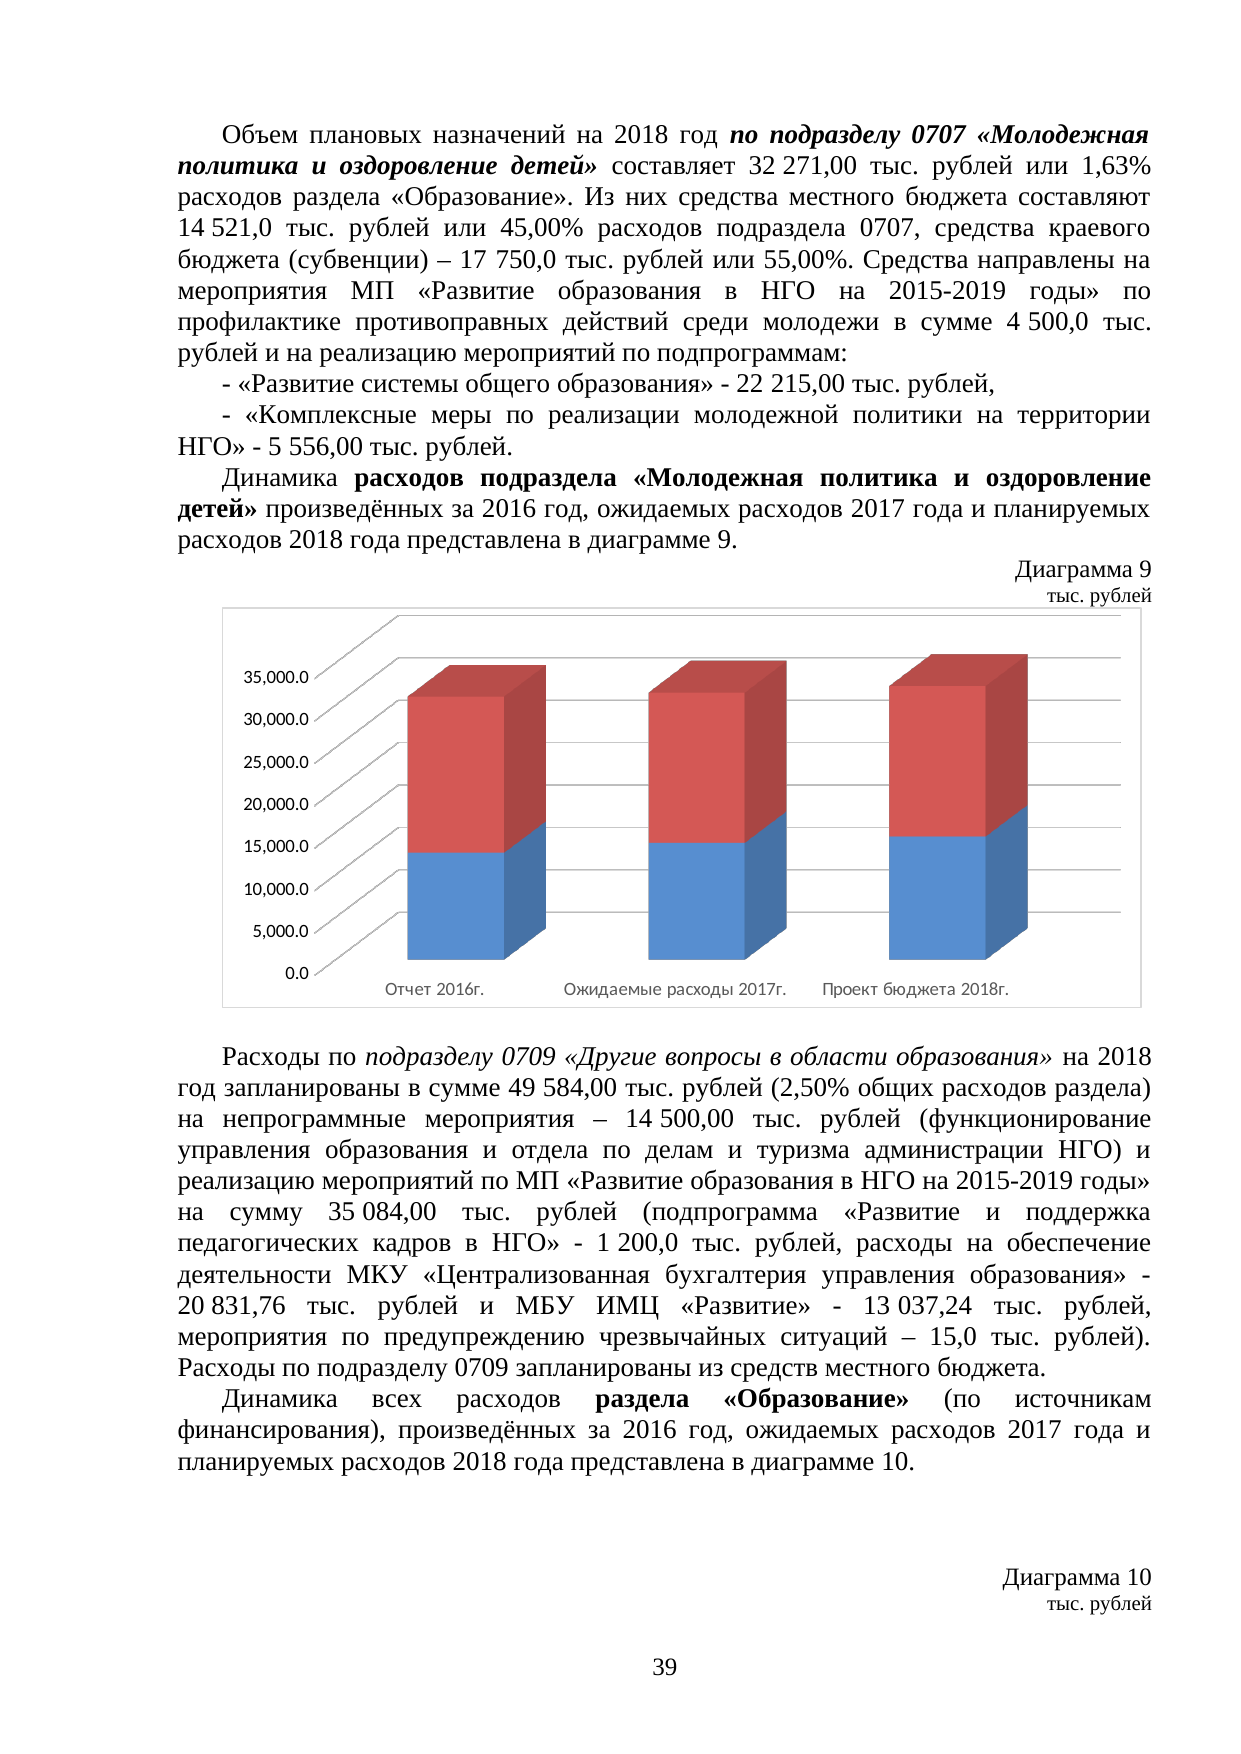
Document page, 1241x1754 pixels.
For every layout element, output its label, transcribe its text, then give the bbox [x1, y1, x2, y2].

list - «Комплексные меры по реализации молодежной политики на территории НГО» - 5 556,00 тыс. рублей. [177, 398, 1152, 461]
text тыс. рублей [177, 1591, 1152, 1615]
text Динамика расходов подраздела «Молодежная политика и оздоровление детей» произведённых за 2016 год, ожидаемых расходов 2017 года и планируемых расходов 2018 года представлена в диаграмме 9. [177, 461, 1152, 554]
list Расходы по подразделу 0709 «Другие вопросы в области образования» на 2018 год запланированы в сумме 49 584,00 тыс. рублей (2,50% общих расходов раздела) на непрограммные мероприятия – 14 500,00 тыс. рублей (функционирование управления образования и отдела по делам и туризма администрации НГО) и реализацию мероприятий по МП «Развитие образования в НГО на 2015-2019 годы» на сумму 35 084,00 тыс. рублей (подпрограмма «Развитие и поддержка педагогических кадров в НГО» - 1 200,0 тыс. рублей, расходы на обеспечение деятельности МКУ «Централизованная бухгалтерия управления образования» - 20 831,76 тыс. рублей и МБУ ИМЦ «Развитие» - 13 037,24 тыс. рублей, мероприятия по предупреждению чрезвычайных ситуаций – 15,0 тыс. рублей). Расходы по подразделу 0709 запланированы из средств местного бюджета. [177, 1040, 1152, 1382]
list Объем плановых назначений на 2018 год по подразделу 0707 «Молодежная политика и оздоровление детей» составляет 32 271,00 тыс. рублей или 1,63% расходов раздела «Образование». Из них средства местного бюджета составляют 14 521,0 тыс. рублей или 45,00% расходов подраздела 0707, средства краевого бюджета (субвенции) – 17 750,0 тыс. рублей или 55,00%. Средства направлены на мероприятия МП «Развитие образования в НГО на 2015-2019 годы» по профилактике противоправных действий среди молодежи в сумме 4 500,0 тыс. рублей и на реализацию мероприятий по подпрограммам: [177, 118, 1152, 367]
text Динамика всех расходов раздела «Образование» (по источникам финансирования), произведённых за 2016 год, ожидаемых расходов 2017 года и планируемых расходов 2018 года представлена в диаграмме 10. [177, 1382, 1152, 1476]
list - «Развитие системы общего образования» - 22 215,00 тыс. рублей, [177, 367, 1152, 398]
text Диаграмма 10 [177, 1562, 1152, 1591]
text Диаграмма 9 [177, 554, 1152, 583]
text тыс. рублей [177, 583, 1152, 607]
